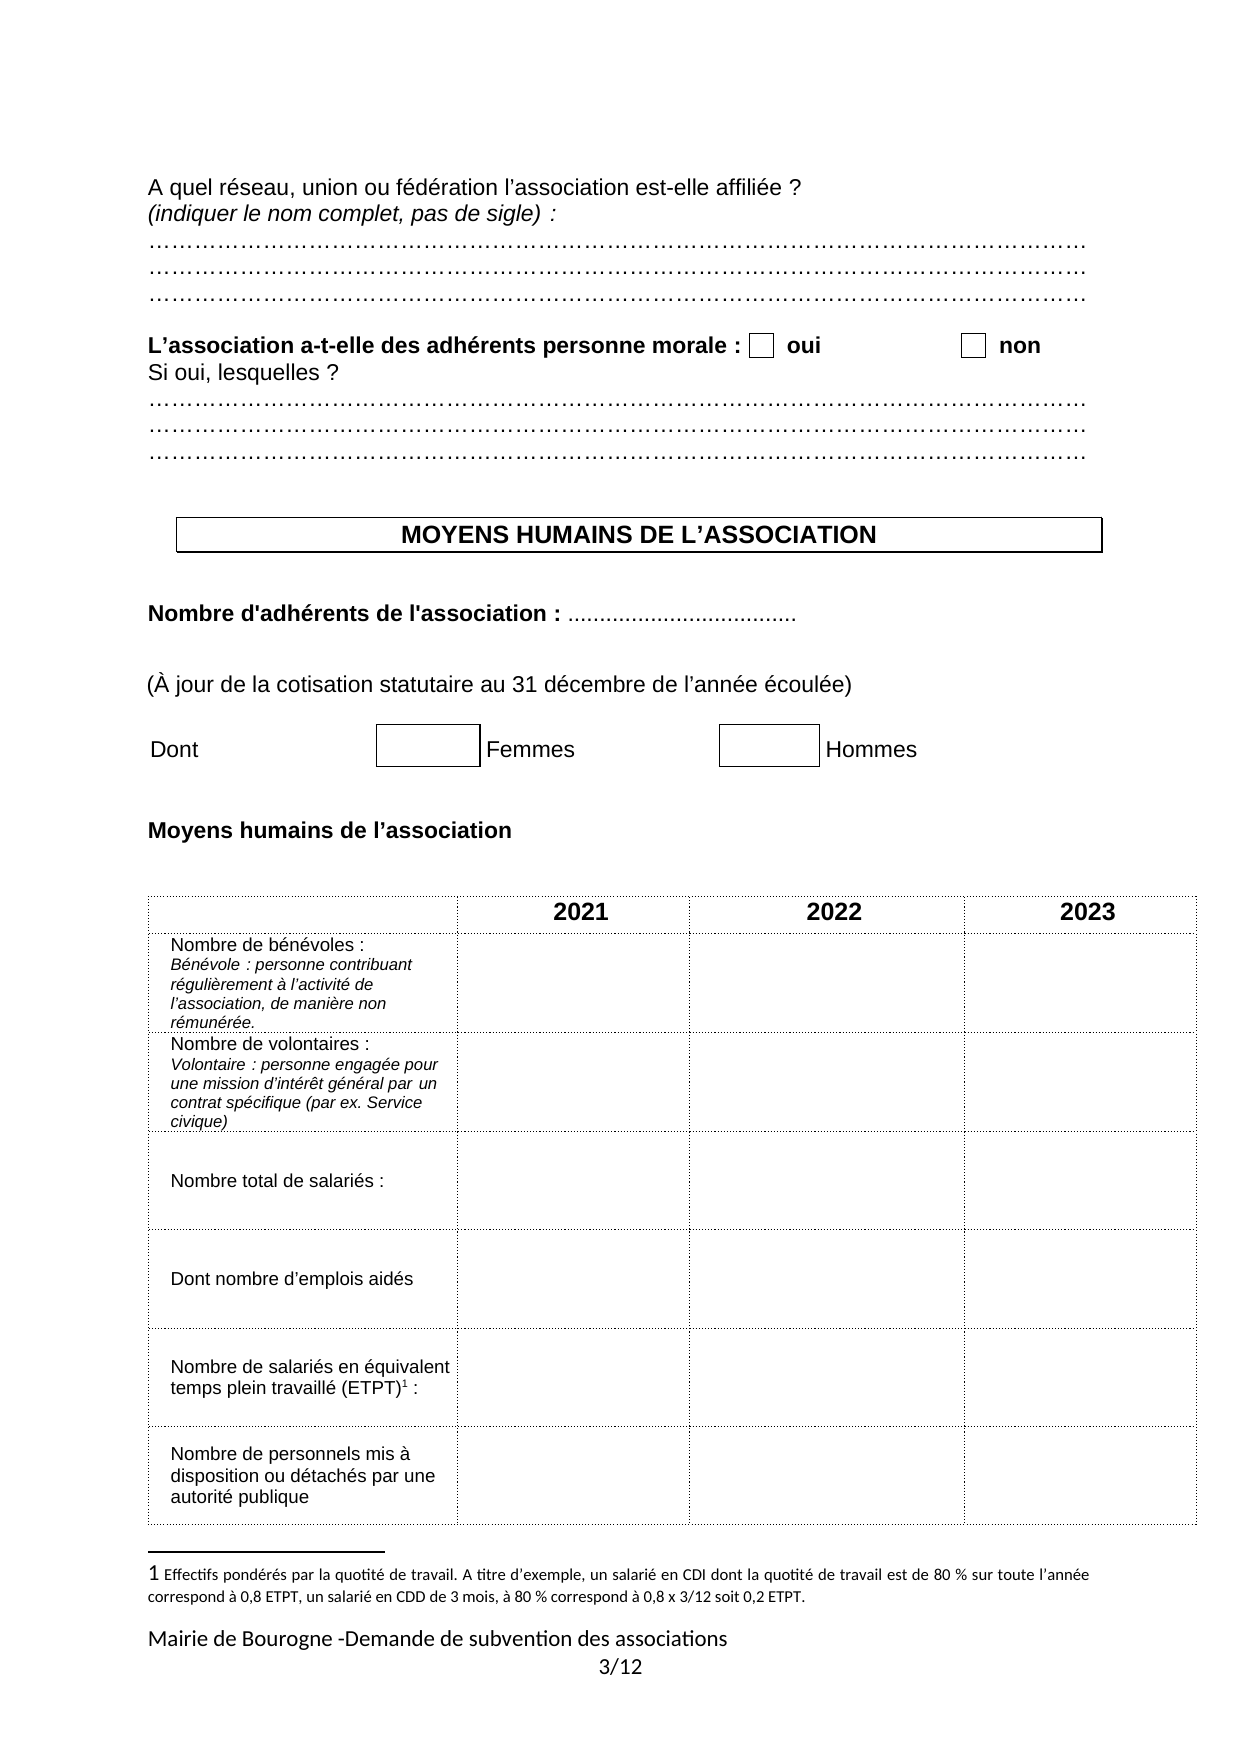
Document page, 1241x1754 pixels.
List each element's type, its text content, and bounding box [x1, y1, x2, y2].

table_cell [458, 1229, 689, 1327]
table_header Dont [144, 724, 376, 766]
table_cell [689, 1229, 965, 1327]
table_header [720, 725, 819, 766]
table_header Femmes [481, 724, 719, 766]
text Si oui, lesquelles ? [148, 358, 1092, 385]
table_cell [458, 1328, 689, 1426]
table_cell Nombre de salariés en équivalent temps plein travaillé (ETPT) : [148, 1328, 458, 1426]
table_cell [965, 1328, 1196, 1426]
table_cell [965, 1131, 1196, 1229]
table_cell [689, 1032, 965, 1131]
table_cell Nombre total de salariés : [148, 1131, 458, 1229]
table_cell Nombre de volontaires : Volontaire : personne engagée pour une mission d’intérêt général par un contrat spécifique (par ex. Service civique) [148, 1032, 458, 1131]
text Nombre d'adhérents de l'association : [148, 599, 1092, 626]
table_cell [689, 933, 965, 1032]
table_header 2023 [965, 896, 1196, 932]
table_cell [689, 1131, 965, 1229]
table_cell [965, 933, 1196, 1032]
table_cell Nombre de personnels mis à disposition ou détachés par une autorité publique [148, 1426, 458, 1524]
table_header 2022 [689, 896, 965, 932]
text (indiquer le nom complet, pas de sigle) : [148, 200, 1092, 227]
text ……………………………………………………………………………………………………………………………………………………………………………………………………………………………………………………………………………………………………………………………………… [148, 227, 1092, 306]
table_cell Dont nombre d’emplois aidés [148, 1229, 458, 1327]
table_cell [965, 1032, 1196, 1131]
table_cell [689, 1328, 965, 1426]
table_cell [458, 1426, 689, 1524]
table_cell Nombre de bénévoles : Bénévole : personne contribuant régulièrement à l’activité de l’association, de manière non rémunérée. [148, 933, 458, 1032]
table_cell [458, 1131, 689, 1229]
text Moyens humains de l’association [148, 817, 1092, 843]
text ……………………………………………………………………………………………………………………………………………………………………………………………………………………………………………………………………………………………………………………………………… [148, 385, 1092, 464]
table_header Hommes [820, 724, 1088, 766]
table_cell [965, 1229, 1196, 1327]
table_cell [965, 1426, 1196, 1524]
text MOYENS HUMAINS DE L’ASSOCIATION [177, 518, 1101, 551]
text (À jour de la cotisation statutaire au 31 décembre de l’année écoulée) [146, 671, 1092, 697]
table_header 2021 [458, 896, 689, 932]
table_header [148, 896, 458, 932]
table_cell [458, 1032, 689, 1131]
table_cell [458, 933, 689, 1032]
text A quel réseau, union ou fédération l’association est-elle affiliée ? [148, 174, 1092, 200]
table_header [377, 725, 479, 766]
table_cell [689, 1426, 965, 1524]
text L’association a-t-elle des adhérents personne morale : oui non [148, 332, 1092, 358]
